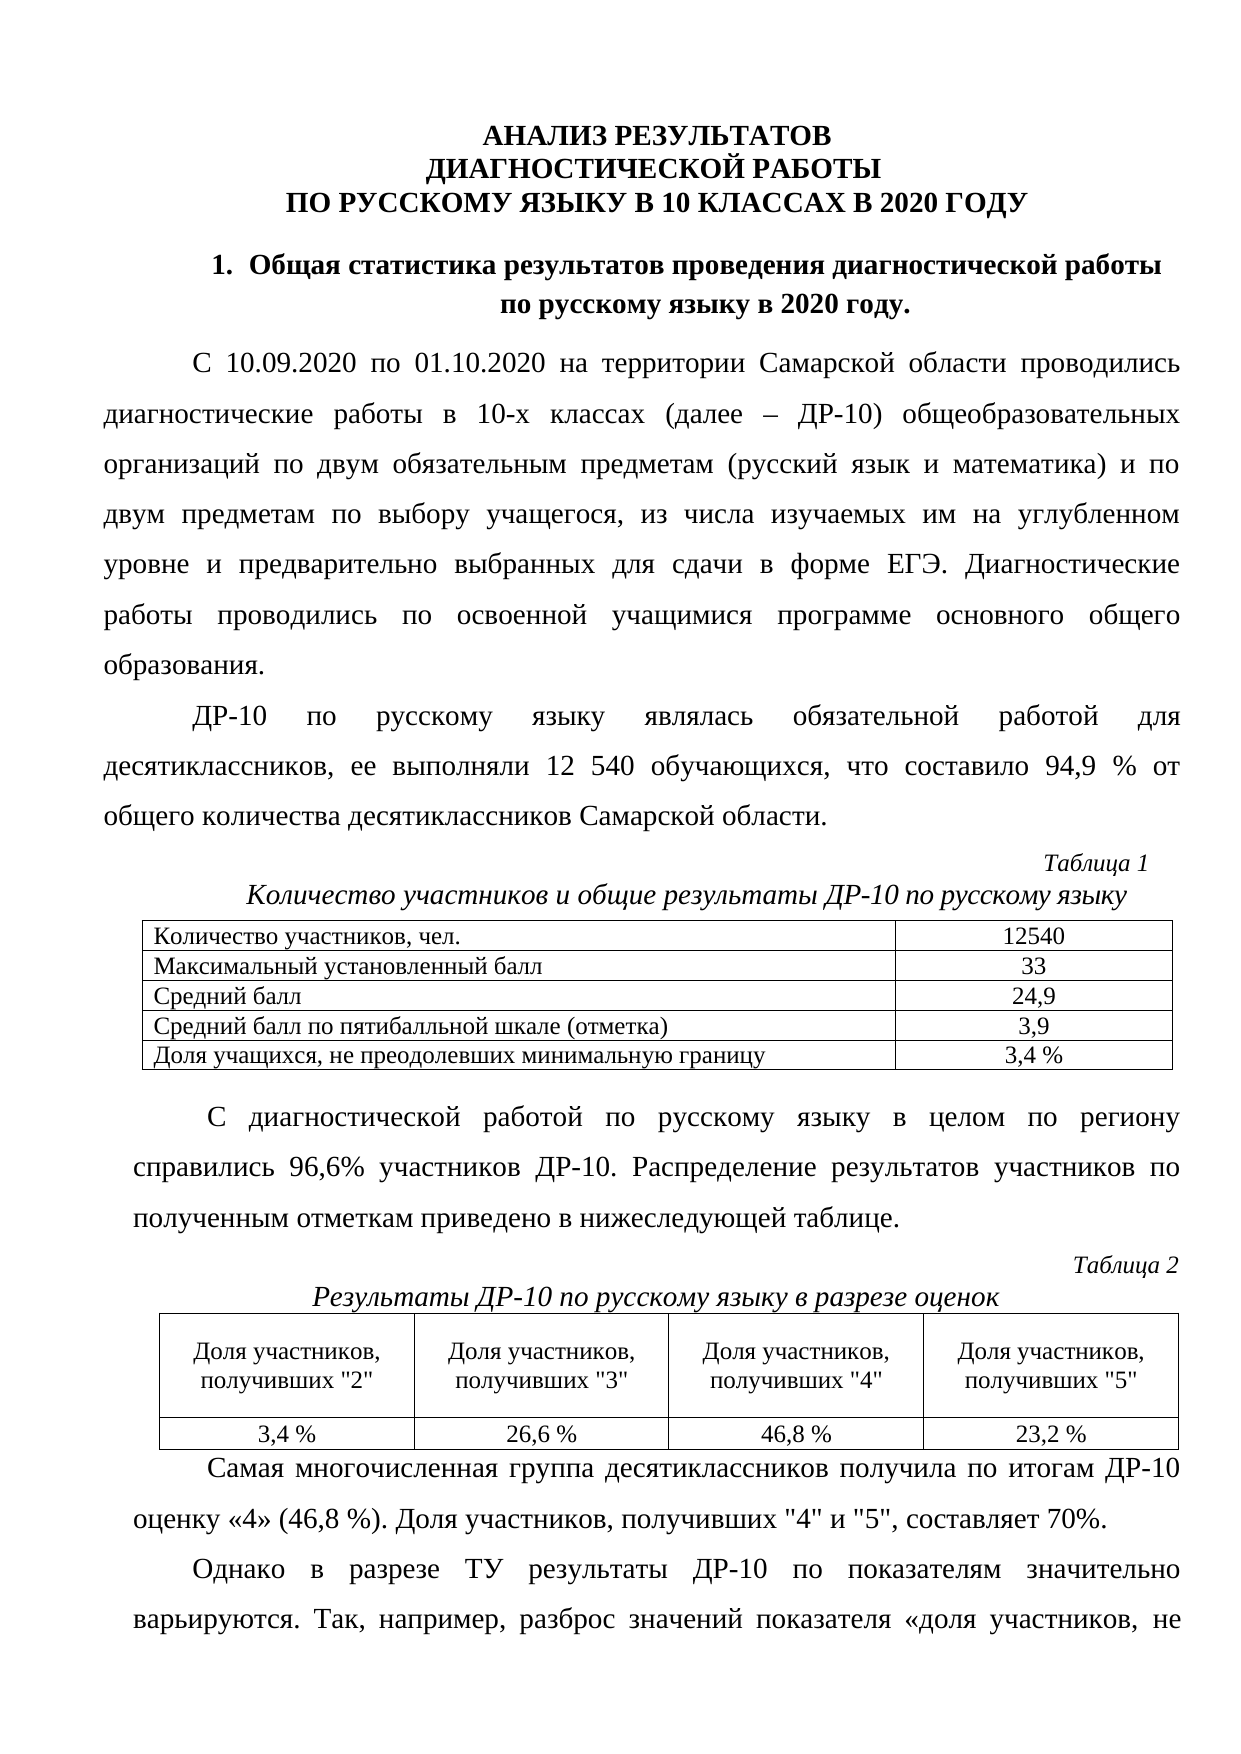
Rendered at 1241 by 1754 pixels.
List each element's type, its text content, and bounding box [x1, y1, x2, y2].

text АНАЛИЗ РЕЗУЛЬТАТОВ [133, 118, 1181, 152]
table_header Доля участников, получивших "3" [415, 1314, 668, 1417]
text ДР-10 по русскому языку являлась обязательной работой для десятиклассников, ее выполняли 12 540 обучающихся, что составило 94,9 % от общего количества десятиклассников Самарской области. [103, 698, 1181, 832]
table_header Доля участников, получивших "4" [669, 1314, 923, 1417]
table_header Доля участников, получивших "2" [160, 1314, 414, 1417]
table_cell 23,2 % [924, 1418, 1178, 1449]
table_cell 24,9 [896, 981, 1172, 1010]
text Результаты ДР-10 по русскому языку в разрезе оценок [133, 1279, 1181, 1312]
table_header Количество участников, чел. [143, 921, 895, 950]
text ДИАГНОСТИЧЕСКОЙ РАБОТЫ ПО РУССКОМУ ЯЗЫКУ В 10 КЛАССАХ В 2020 ГОДУ [133, 152, 1181, 219]
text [133, 1551, 1181, 1635]
text С диагностической работой по русскому языку в целом по региону справились 96,6% участников ДР-10. Распределение результатов участников по полученным отметкам приведено в нижеследующей таблице. [133, 1099, 1181, 1233]
table_cell Доля учащихся, не преодолевших минимальную границу [143, 1041, 895, 1069]
table_cell 33 [896, 951, 1172, 980]
text Таблица 2 [133, 1250, 1181, 1279]
table_cell 3,4 % [160, 1418, 414, 1449]
text Таблица 1 [133, 848, 1152, 877]
table_cell Средний балл по пятибалльной шкале (отметка) [143, 1011, 895, 1039]
table_cell 26,6 % [415, 1418, 668, 1449]
text Количество участников и общие результаты ДР-10 по русскому языку [133, 877, 1181, 911]
table_header 12540 [896, 921, 1172, 950]
table_cell 46,8 % [669, 1418, 923, 1449]
table_cell 3,9 [896, 1011, 1172, 1039]
text С 10.09.2020 по 01.10.2020 на территории Самарской области проводились диагностические работы в 10-х классах (далее – ДР-10) общеобразовательных организаций по двум обязательным предметам (русский язык и математика) и по двум предметам по выбору учащегося, из числа изучаемых им на углубленном уровне и предварительно выбранных для сдачи в форме ЕГЭ. Диагностические работы проводились по освоенной учащимися программе основного общего образования. [103, 345, 1181, 681]
text Самая многочисленная группа десятиклассников получила по итогам ДР-10 оценку «4» (46,8 %). Доля участников, получивших "4" и "5", составляет 70%. [133, 1450, 1181, 1534]
list Общая статистика результатов проведения диагностической работы по русскому языку в 2020 году. [192, 247, 1181, 319]
table_cell Средний балл [143, 981, 895, 1010]
table_cell Максимальный установленный балл [143, 951, 895, 980]
table_cell 3,4 % [896, 1041, 1172, 1069]
table_header Доля участников, получивших "5" [924, 1314, 1178, 1417]
